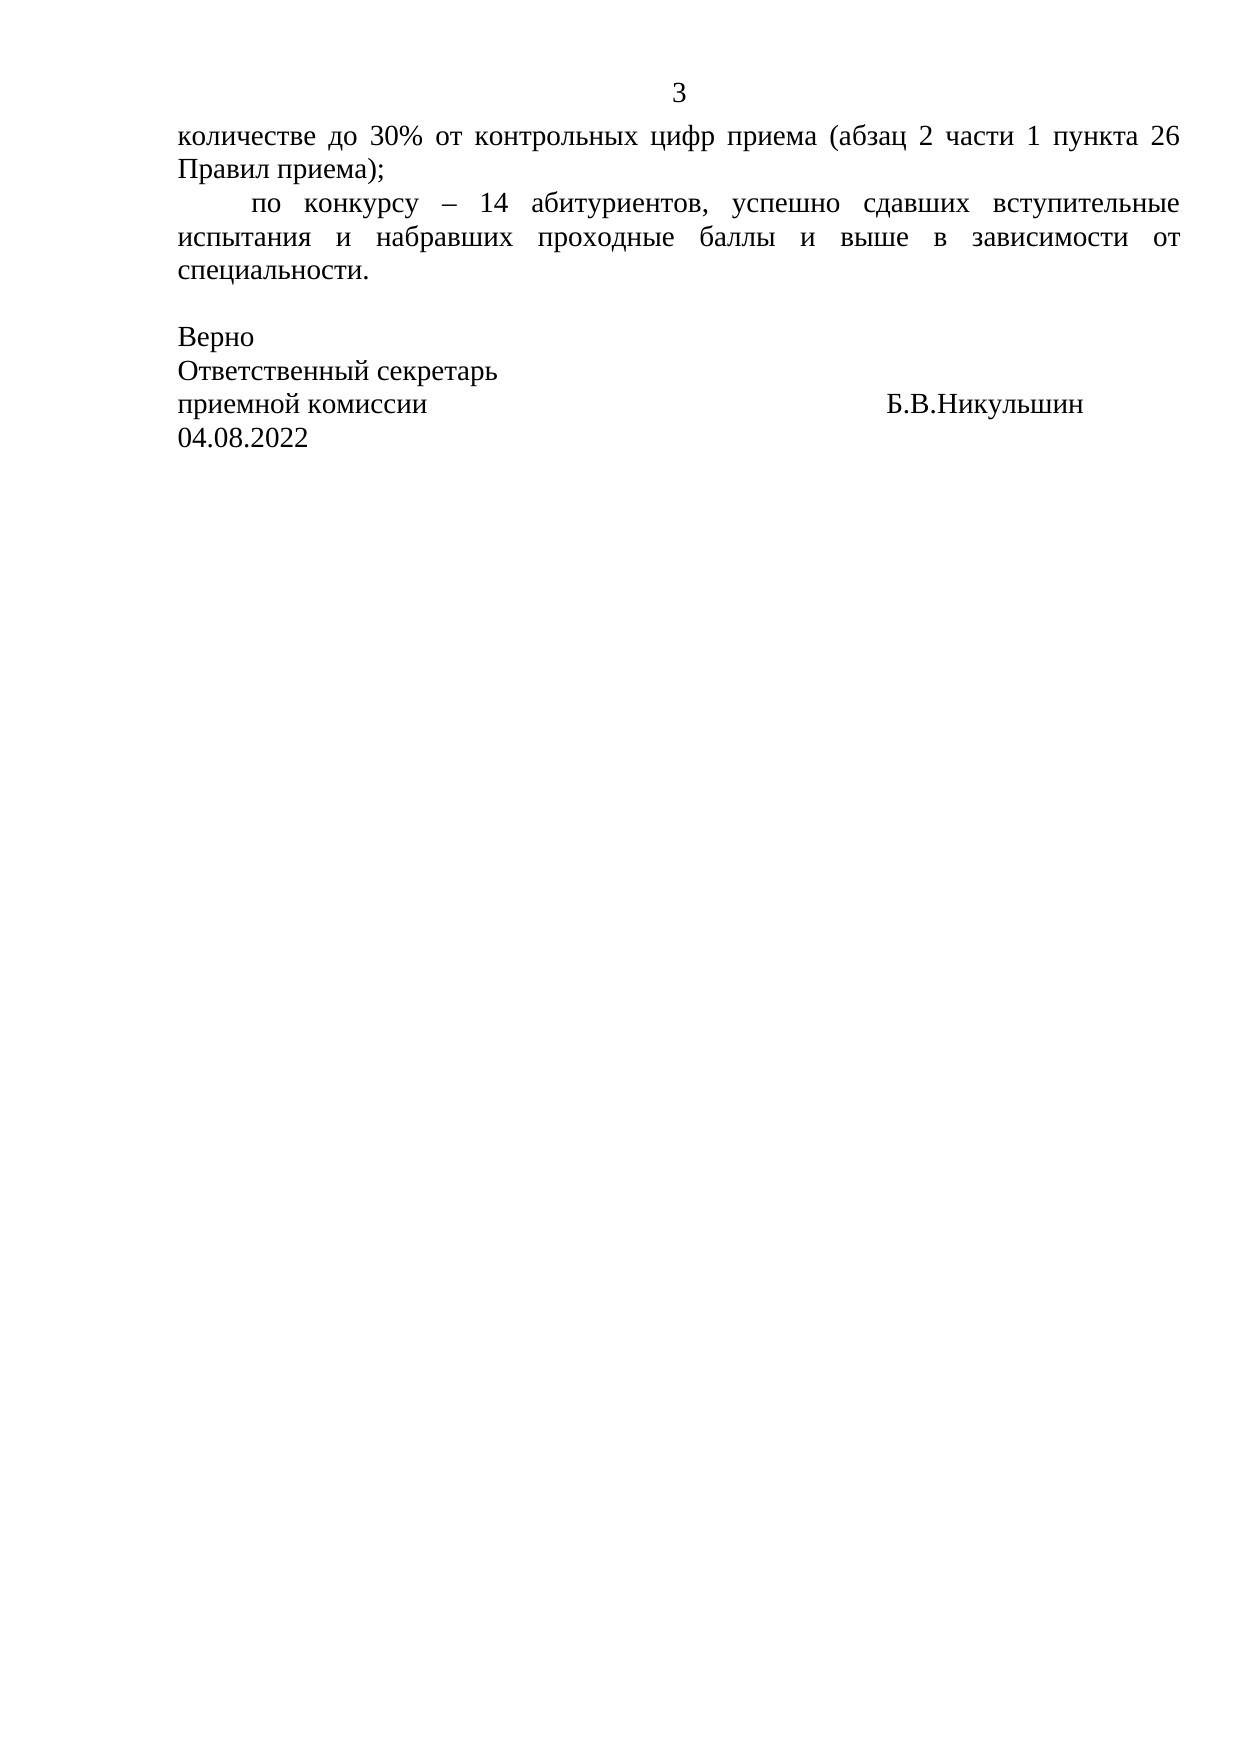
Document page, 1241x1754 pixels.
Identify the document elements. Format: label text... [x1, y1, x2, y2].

text по конкурсу – 14 абитуриентов, успешно сдавших вступительные испытания и набравших проходные баллы и выше в зависимости от специальности. [177, 185, 1181, 286]
text приемной комиссии Б.В.Никульшин [177, 386, 1181, 420]
text Ответственный секретарь [177, 353, 1181, 386]
text Верно [177, 319, 1181, 353]
text 04.08.2022 [177, 420, 1181, 453]
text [177, 118, 1181, 185]
